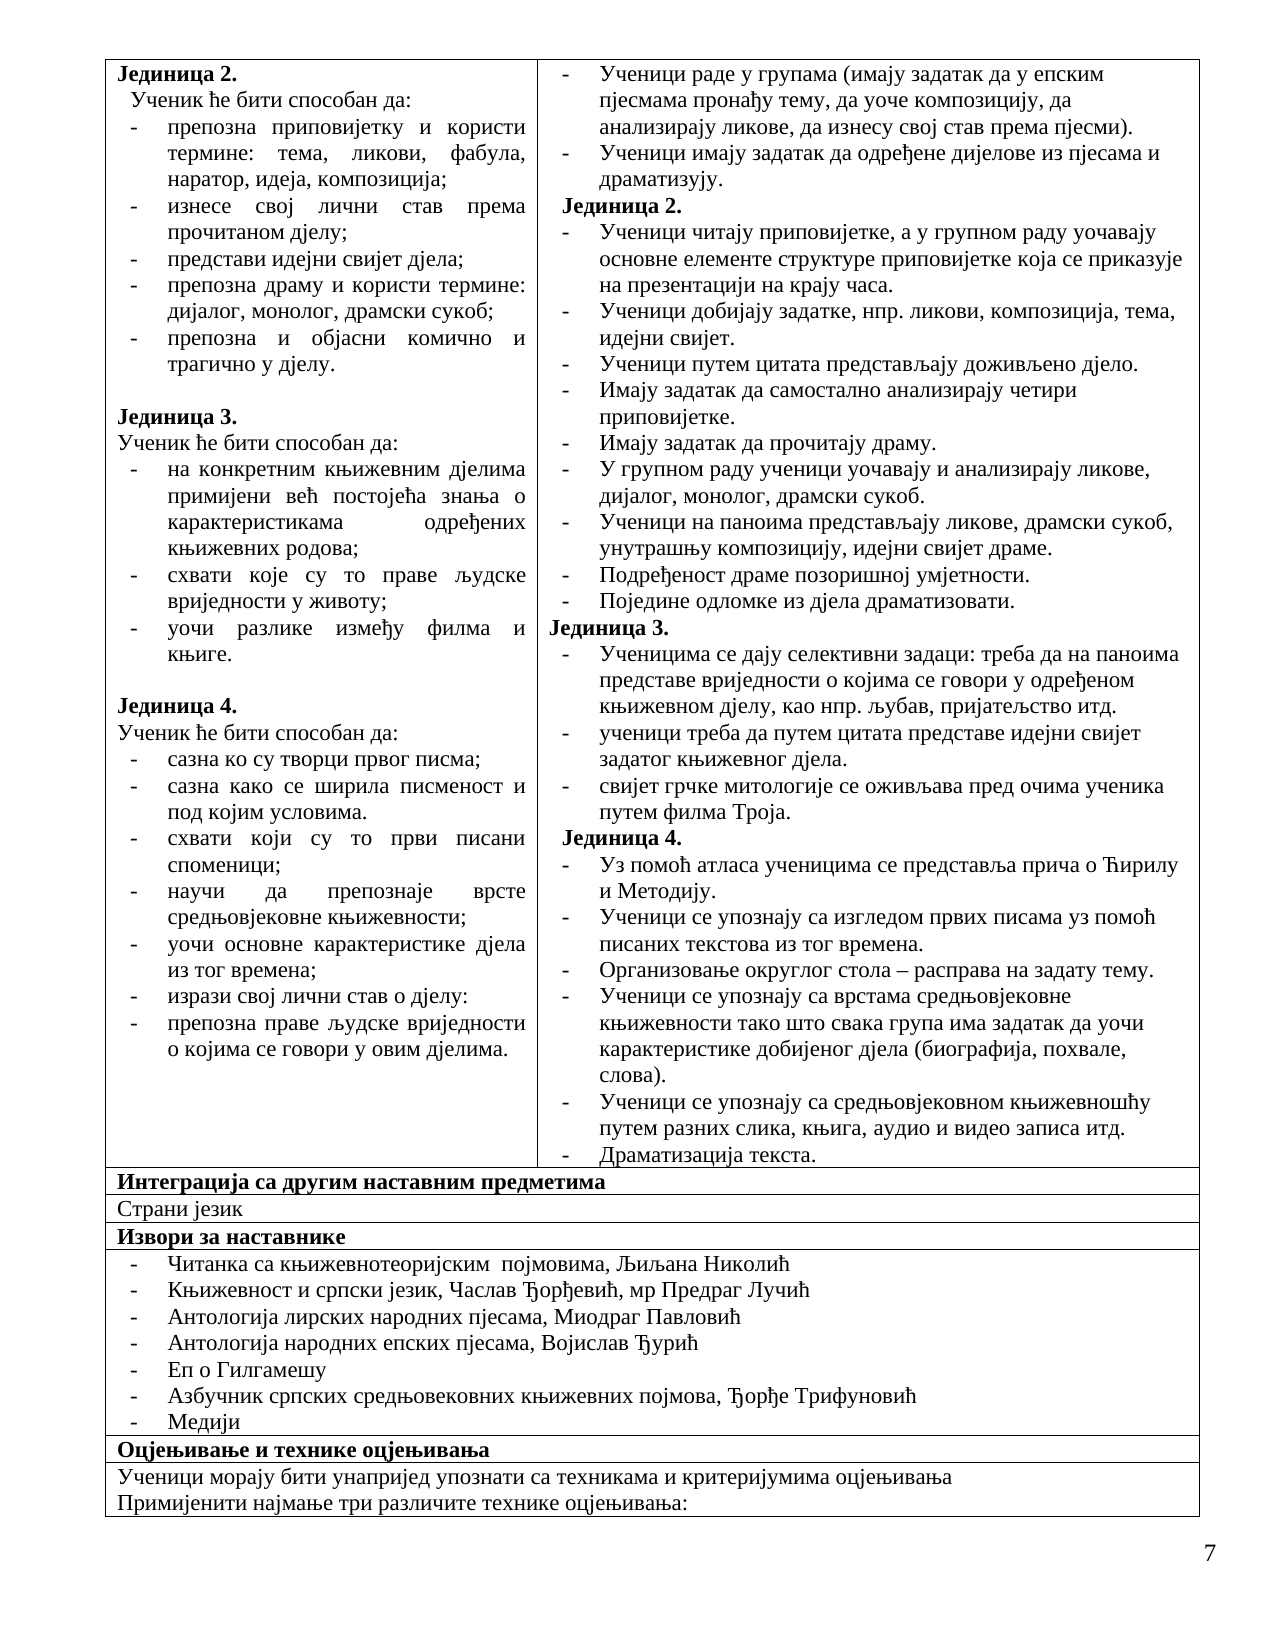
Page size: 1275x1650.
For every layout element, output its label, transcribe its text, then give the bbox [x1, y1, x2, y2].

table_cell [106, 60, 537, 1167]
table_cell Извори за наставнике [106, 1223, 1199, 1249]
table_cell Читанка са књижевнотеоријским појмовима, Љиљана Николић Књижевност и српски језик, Часлав Ђорђевић, мр Предраг Лучић Антологија лирских народних пјесама, Миодраг Павловић Антологија народних епских пјесама, Војислав Ђурић Еп о Гилгамешу Азбучник српских средњовековних књижевних појмова, Ђорђе Трифуновић Медији [106, 1250, 1199, 1435]
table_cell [538, 60, 1199, 1167]
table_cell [106, 1463, 1199, 1516]
table_cell Страни језик [106, 1195, 1199, 1222]
table_cell Интеграција са другим наставним предметима [106, 1168, 1199, 1194]
table_cell Оцјењивање и технике оцјењивања [106, 1436, 1199, 1462]
